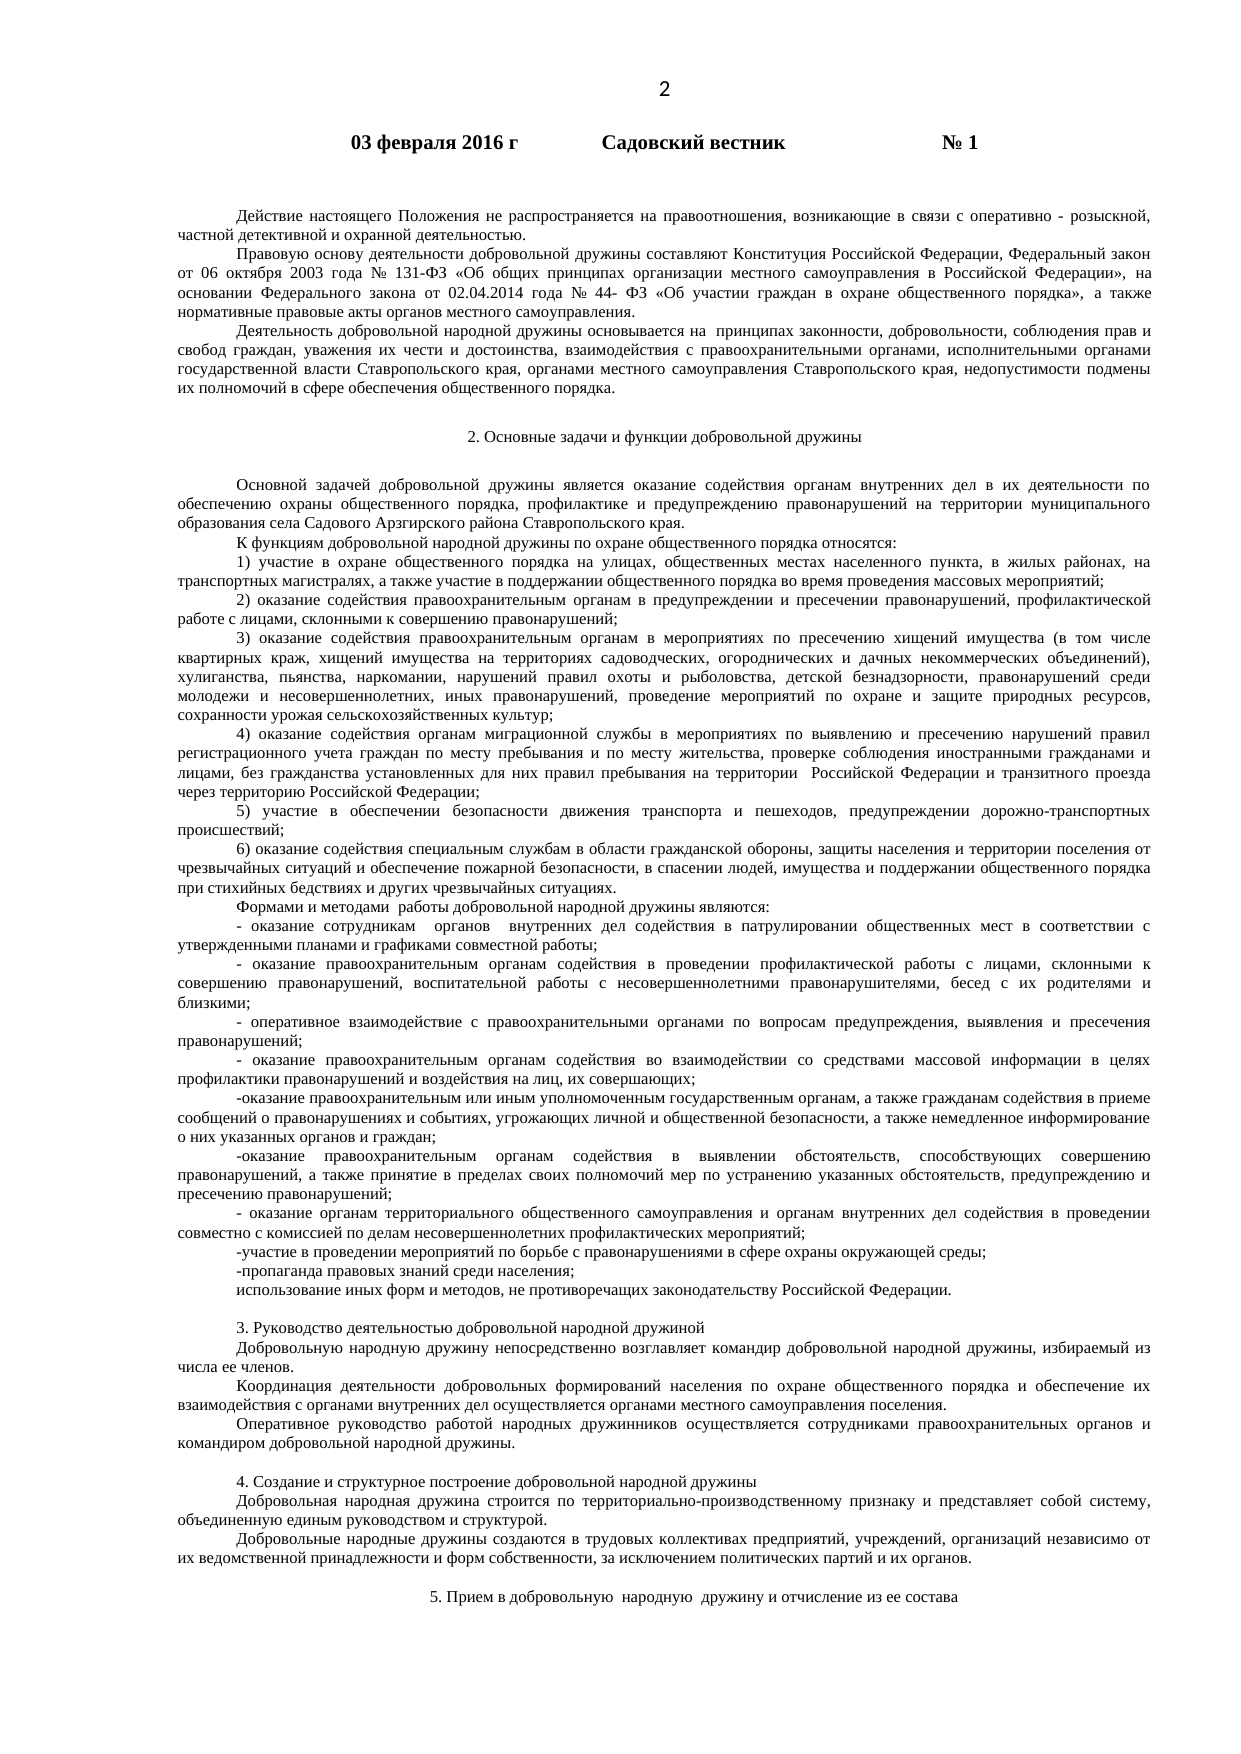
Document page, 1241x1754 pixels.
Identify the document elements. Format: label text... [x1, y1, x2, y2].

text 4) оказание содействия органам миграционной службы в мероприятиях по выявлению и пресечению нарушений правил регистрационного учета граждан по месту пребывания и по месту жительства, проверке соблюдения иностранными гражданами и лицами, без гражданства установленных для них правил пребывания на территории Российской Федерации и транзитного проезда через территорию Российской Федерации; [177, 724, 1152, 801]
text К функциям добровольной народной дружины по охране общественного порядка относятся: [177, 532, 1152, 552]
text -участие в проведении мероприятий по борьбе с правонарушениями в сфере охраны окружающей среды; [177, 1242, 1152, 1261]
text -оказание правоохранительным органам содействия в выявлении обстоятельств, способствующих совершению правонарушений, а также принятие в пределах своих полномочий мер по устранению указанных обстоятельств, предупреждению и пресечению правонарушений; [177, 1146, 1152, 1203]
text Координация деятельности добровольных формирований населения по охране общественного порядка и обеспечение их взаимодействия с органами внутренних дел осуществляется органами местного самоуправления поселения. [177, 1376, 1152, 1414]
text Правовую основу деятельности добровольной дружины составляют Конституция Российской Федерации, Федеральный закон от 06 октября 2003 года № 131-ФЗ «Об общих принципах организации местного самоуправления в Российской Федерации», на основании Федерального закона от 02.04.2014 года № 44- ФЗ «Об участии граждан в охране общественного порядка», а также нормативные правовые акты органов местного самоуправления. [177, 244, 1152, 321]
text Основной задачей добровольной дружины является оказание содействия органам внутренних дел в их деятельности по обеспечению охраны общественного порядка, профилактике и предупреждению правонарушений на территории муниципального образования села Садового Арзгирского района Ставропольского края. [177, 475, 1152, 532]
text 3. Руководство деятельностью добровольной народной дружиной [177, 1318, 1152, 1337]
text -оказание правоохранительным или иным уполномоченным государственным органам, а также гражданам содействия в приеме сообщений о правонарушениях и событиях, угрожающих личной и общественной безопасности, а также немедленное информирование о них указанных органов и граждан; [177, 1088, 1152, 1146]
text - оказание органам территориального общественного самоуправления и органам внутренних дел содействия в проведении совместно с комиссией по делам несовершеннолетних профилактических мероприятий; [177, 1203, 1152, 1242]
text - оказание правоохранительным органам содействия во взаимодействии со средствами массовой информации в целях профилактики правонарушений и воздействия на лиц, их совершающих; [177, 1050, 1152, 1088]
text 5) участие в обеспечении безопасности движения транспорта и пешеходов, предупреждении дорожно-транспортных происшествий; [177, 801, 1152, 839]
text Добровольные народные дружины создаются в трудовых коллективах предприятий, учреждений, организаций независимо от их ведомственной принадлежности и форм собственности, за исключением политических партий и их органов. [177, 1529, 1152, 1567]
text использование иных форм и методов, не противоречащих законодательству Российской Федерации. [177, 1280, 1152, 1299]
text Добровольная народная дружина строится по территориально-производственному признаку и представляет собой систему, объединенную единым руководством и структурой. [177, 1491, 1152, 1529]
text 5. Прием в добровольную народную дружину и отчисление из ее состава [177, 1587, 1152, 1606]
text - оказание сотрудникам органов внутренних дел содействия в патрулировании общественных мест в соответствии с утвержденными планами и графиками совместной работы; [177, 916, 1152, 954]
text 2) оказание содействия правоохранительным органам в предупреждении и пресечении правонарушений, профилактической работе с лицами, склонными к совершению правонарушений; [177, 590, 1152, 628]
text Добровольную народную дружину непосредственно возглавляет командир добровольной народной дружины, избираемый из числа ее членов. [177, 1337, 1152, 1376]
text -пропаганда правовых знаний среди населения; [177, 1261, 1152, 1280]
text 2. Основные задачи и функции добровольной дружины [177, 427, 1152, 446]
text 3) оказание содействия правоохранительным органам в мероприятиях по пресечению хищений имущества (в том числе квартирных краж, хищений имущества на территориях садоводческих, огороднических и дачных некоммерческих объединений), хулиганства, пьянства, наркомании, нарушений правил охоты и рыболовства, детской безнадзорности, правонарушений среди молодежи и несовершеннолетних, иных правонарушений, проведение мероприятий по охране и защите природных ресурсов, сохранности урожая сельскохозяйственных культур; [177, 628, 1152, 724]
text Деятельность добровольной народной дружины основывается на принципах законности, добровольности, соблюдения прав и свобод граждан, уважения их чести и достоинства, взаимодействия с правоохранительными органами, исполнительными органами государственной власти Ставропольского края, органами местного самоуправления Ставропольского края, недопустимости подмены их полномочий в сфере обеспечения общественного порядка. [177, 321, 1152, 397]
text Действие настоящего Положения не распространяется на правоотношения, возникающие в связи с оперативно - розыскной, частной детективной и охранной деятельностью. [177, 206, 1152, 244]
text 6) оказание содействия специальным службам в области гражданской обороны, защиты населения и территории поселения от чрезвычайных ситуаций и обеспечение пожарной безопасности, в спасении людей, имущества и поддержании общественного порядка при стихийных бедствиях и других чрезвычайных ситуациях. [177, 839, 1152, 897]
text Формами и методами работы добровольной народной дружины являются: [177, 897, 1152, 916]
text Оперативное руководство работой народных дружинников осуществляется сотрудниками правоохранительных органов и командиром добровольной народной дружины. [177, 1414, 1152, 1452]
text - оказание правоохранительным органам содействия в проведении профилактической работы с лицами, склонными к совершению правонарушений, воспитательной работы с несовершеннолетними правонарушителями, бесед с их родителями и близкими; [177, 954, 1152, 1012]
text 1) участие в охране общественного порядка на улицах, общественных местах населенного пункта, в жилых районах, на транспортных магистралях, а также участие в поддержании общественного порядка во время проведения массовых мероприятий; [177, 552, 1152, 590]
text 03 февраля 2016 г Садовский вестник № 1 [177, 130, 1152, 154]
text 4. Создание и структурное построение добровольной народной дружины [177, 1472, 1152, 1491]
text - оперативное взаимодействие с правоохранительными органами по вопросам предупреждения, выявления и пресечения правонарушений; [177, 1012, 1152, 1050]
